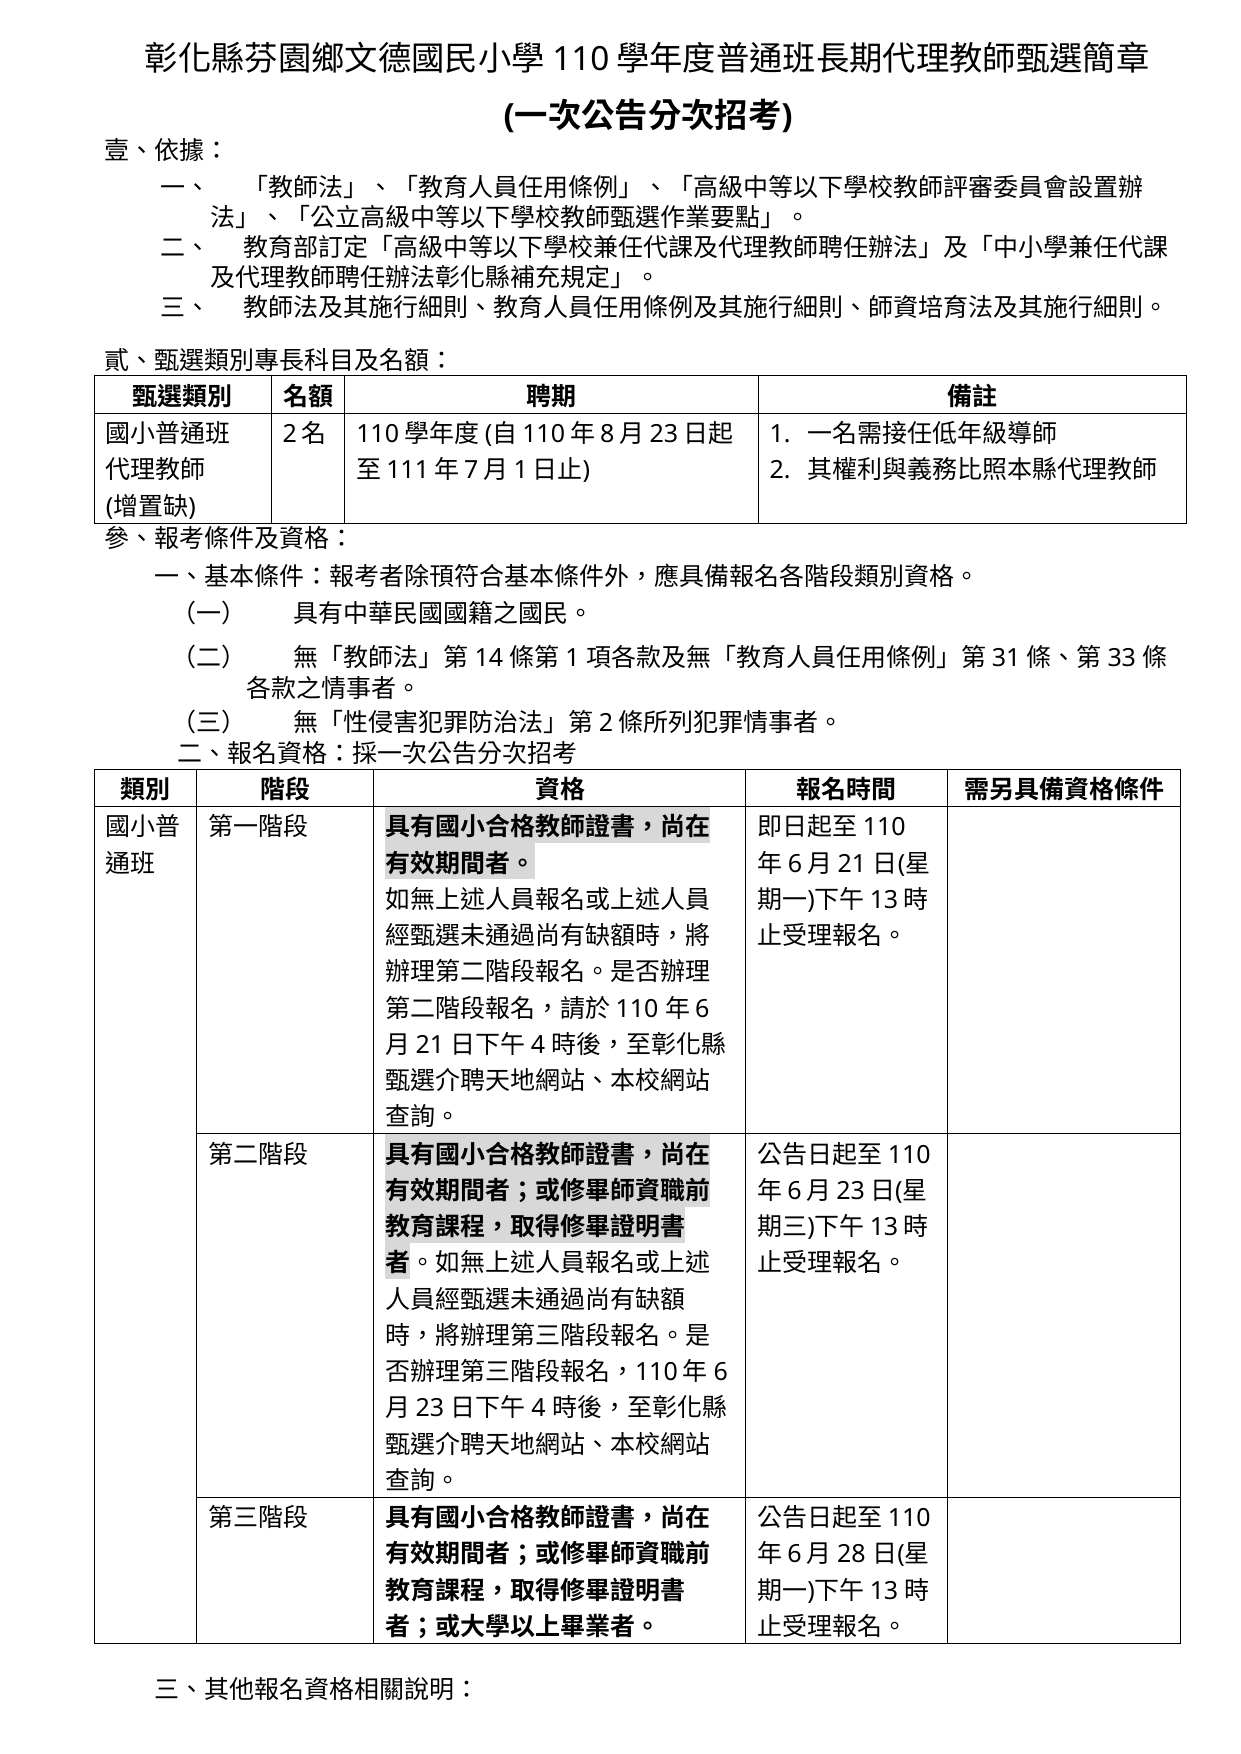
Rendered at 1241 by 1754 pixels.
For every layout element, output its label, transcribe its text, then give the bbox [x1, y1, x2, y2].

text 貳、甄選類別專長科目及名額： [104, 345, 1181, 375]
text 三、其他報名資格相關說明： [154, 1674, 1181, 1704]
table_cell 公告日起至 110年6月 28 日(星期一)下午13 時止受理報名。 [746, 1498, 947, 1643]
table_cell 第一階段 [197, 807, 373, 1133]
table_cell 公告日起至 110 年6月23日(星期三)下午13時止受理報名。 [746, 1134, 947, 1497]
table_header 需另具備資格條件 [948, 770, 1180, 806]
table_header 聘期 [345, 376, 758, 413]
list 無「性侵害犯罪防治法」第2條所列犯罪情事者。 [171, 706, 1181, 737]
list 教師法及其施行細則、教育人員任用條例及其施行細則、師資培育法及其施行細則。 [160, 293, 1181, 323]
list 教育部訂定「高級中等以下學校兼任代課及代理教師聘任辦法」及「中小學兼任代課及代理教師聘任辦法彰化縣補充規定」。 [160, 233, 1181, 293]
table_cell 國小普通班 代理教師 (增置缺) [95, 414, 271, 522]
table_cell [948, 807, 1180, 1133]
table_header 備註 [759, 376, 1186, 413]
text (一次公告分次招考) [94, 95, 1202, 135]
table_cell 國小普通班 [95, 807, 196, 1643]
table_cell 110學年度 (自110年8月23日起至111年7月1日止) [345, 414, 758, 522]
table_header 甄選類別 [95, 376, 271, 413]
table_header 資格 [374, 770, 745, 806]
table_header 名額 [272, 376, 344, 413]
text 二、報名資格：採一次公告分次招考 [171, 737, 1181, 768]
text 參、報考條件及資格： [104, 524, 1181, 553]
list 無「教師法」第 14 條第 1 項各款及無「教育人員任用條例」第 31 條、第 33 條各款之情事者。 [171, 641, 1181, 703]
table_header 類別 [95, 770, 196, 806]
list 具有中華民國國籍之國民。 [171, 598, 1181, 628]
table_cell [948, 1498, 1180, 1643]
table_header 階段 [197, 770, 373, 806]
table_cell 2名 [272, 414, 344, 522]
table_cell 具有國小合格教師證書，尚在有效期間者；或修畢師資職前教育課程，取得修畢證明書者。如無上述人員報名或上述人員經甄選未通過尚有缺額時，將辦理第三階段報名。是否辦理第三階段報名，110年 6月 23 日下午 4 時後，至彰化縣甄選介聘天地網站、本校網站查詢。 [374, 1134, 745, 1497]
list 「教師法」、「教育人員任用條例」、「高級中等以下學校教師評審委員會設置辦法」、「公立高級中等以下學校教師甄選作業要點」。 [160, 173, 1181, 233]
text 一、基本條件：報考者除頇符合基本條件外，應具備報名各階段類別資格。 [154, 561, 1181, 591]
table_header 報名時間 [746, 770, 947, 806]
table_cell 具有國小合格教師證書，尚在有效期間者；或修畢師資職前教育課程，取得修畢證明書者；或大學以上畢業者。 [374, 1498, 745, 1643]
table_cell 第二階段 [197, 1134, 373, 1497]
table_cell 第三階段 [197, 1498, 373, 1643]
text 彰化縣芬園鄉文德國民小學 110學年度普通班長期代理教師甄選簡章 [94, 38, 1200, 78]
table_cell [948, 1134, 1180, 1497]
table_cell 即日起至 110 年 6月 21 日(星期一)下午13時止受理報名。 [746, 807, 947, 1133]
table_cell 具有國小合格教師證書，尚在有效期間者。 如無上述人員報名或上述人員 經甄選未通過尚有缺額時，將 辦理第二階段報名。是否辦理 第二階段報名，請於 110 年6 月 21 日下午4 時後，至彰化縣甄選介聘天地網站、本校網站查詢。 [374, 807, 745, 1133]
table_cell 一名需接任低年級導師 其權利與義務比照本縣代理教師 [759, 414, 1186, 522]
text 壹、依據： [104, 135, 1181, 165]
